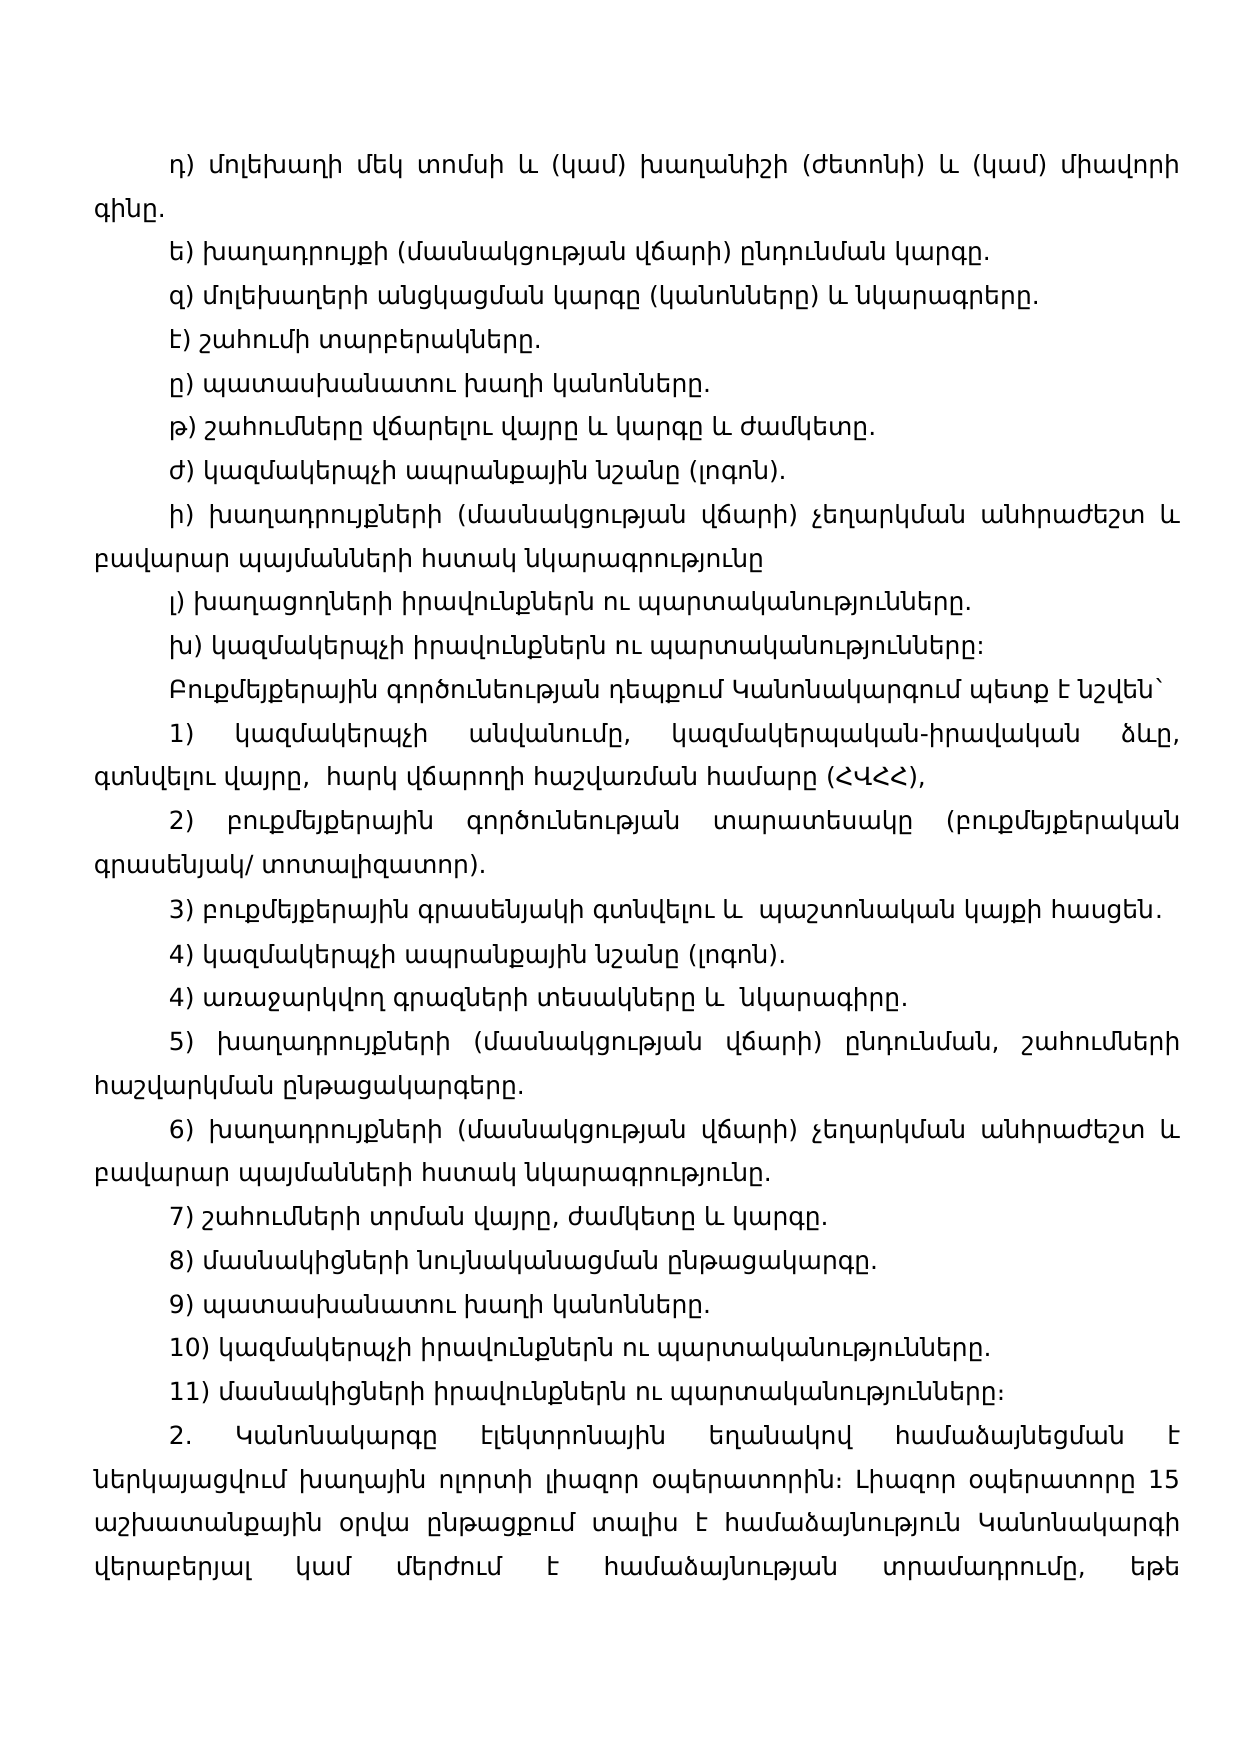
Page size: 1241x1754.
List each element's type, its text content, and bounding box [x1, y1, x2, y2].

text ը) պատասխանատու խաղի կանոնները. [94, 369, 1181, 398]
text 3) բուքմեյքերային գրասենյակի գտնվելու և պաշտոնական կայքի հասցեն․ [94, 894, 1181, 924]
text ի) խաղադրույքների (մասնակցության վճարի) չեղարկման անհրաժեշտ և բավարար պայմանների հստակ նկարագրությունը [94, 500, 1181, 573]
text 1) կազմակերպչի անվանումը, կազմակերպական-իրավական ձևը, գտնվելու վայրը, հարկ վճարողի հաշվառման համարը (ՀՎՀՀ), [94, 719, 1181, 792]
text 7) շահումների տրման վայրը, ժամկետը և կարգը. [94, 1202, 1181, 1231]
text 11) մասնակիցների իրավունքներն ու պարտականությունները։ [94, 1377, 1181, 1406]
text 8) մասնակիցների նույնականացման ընթացակարգը. [94, 1246, 1181, 1275]
text լ) խաղացողների իրավունքներն ու պարտականությունները. [94, 587, 1181, 617]
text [94, 1421, 1181, 1581]
text է) շահումի տարբերակները. [94, 325, 1181, 354]
text 10) կազմակերպչի իրավունքներն ու պարտականությունները. [94, 1333, 1181, 1363]
text խ) կազմակերպչի իրավունքներն ու պարտականությունները: [94, 631, 1181, 660]
text 4) առաջարկվող գրազների տեսակները և նկարագիրը. [94, 983, 1181, 1013]
text ե) խաղադրույքի (մասնակցության վճարի) ընդունման կարգը. [94, 237, 1181, 267]
text 6) խաղադրույքների (մասնակցության վճարի) չեղարկման անհրաժեշտ և բավարար պայմանների հստակ նկարագրությունը. [94, 1115, 1181, 1188]
text 5) խաղադրույքների (մասնակցության վճարի) ընդունման, շահումների հաշվարկման ընթացակարգերը. [94, 1027, 1181, 1100]
text թ) շահումները վճարելու վայրը և կարգը և ժամկետը. [94, 412, 1181, 442]
text զ) մոլեխաղերի անցկացման կարգը (կանոնները) և նկարագրերը. [94, 281, 1181, 310]
text 2) բուքմեյքերային գործունեության տարատեսակը (բուքմեյքերական գրասենյակ/ տոտալիզատոր). [94, 806, 1181, 879]
text Բուքմեյքերային գործունեության դեպքում Կանոնակարգում պետք է նշվեն` [94, 675, 1181, 704]
text 4) կազմակերպչի ապրանքային նշանը (լոգոն). [94, 940, 1181, 969]
text դ) մոլեխաղի մեկ տոմսի և (կամ) խաղանիշի (ժետոնի) և (կամ) միավորի գինը. [94, 150, 1181, 223]
text ժ) կազմակերպչի ապրանքային նշանը (լոգոն). [94, 456, 1181, 485]
text 9) պատասխանատու խաղի կանոնները. [94, 1290, 1181, 1319]
